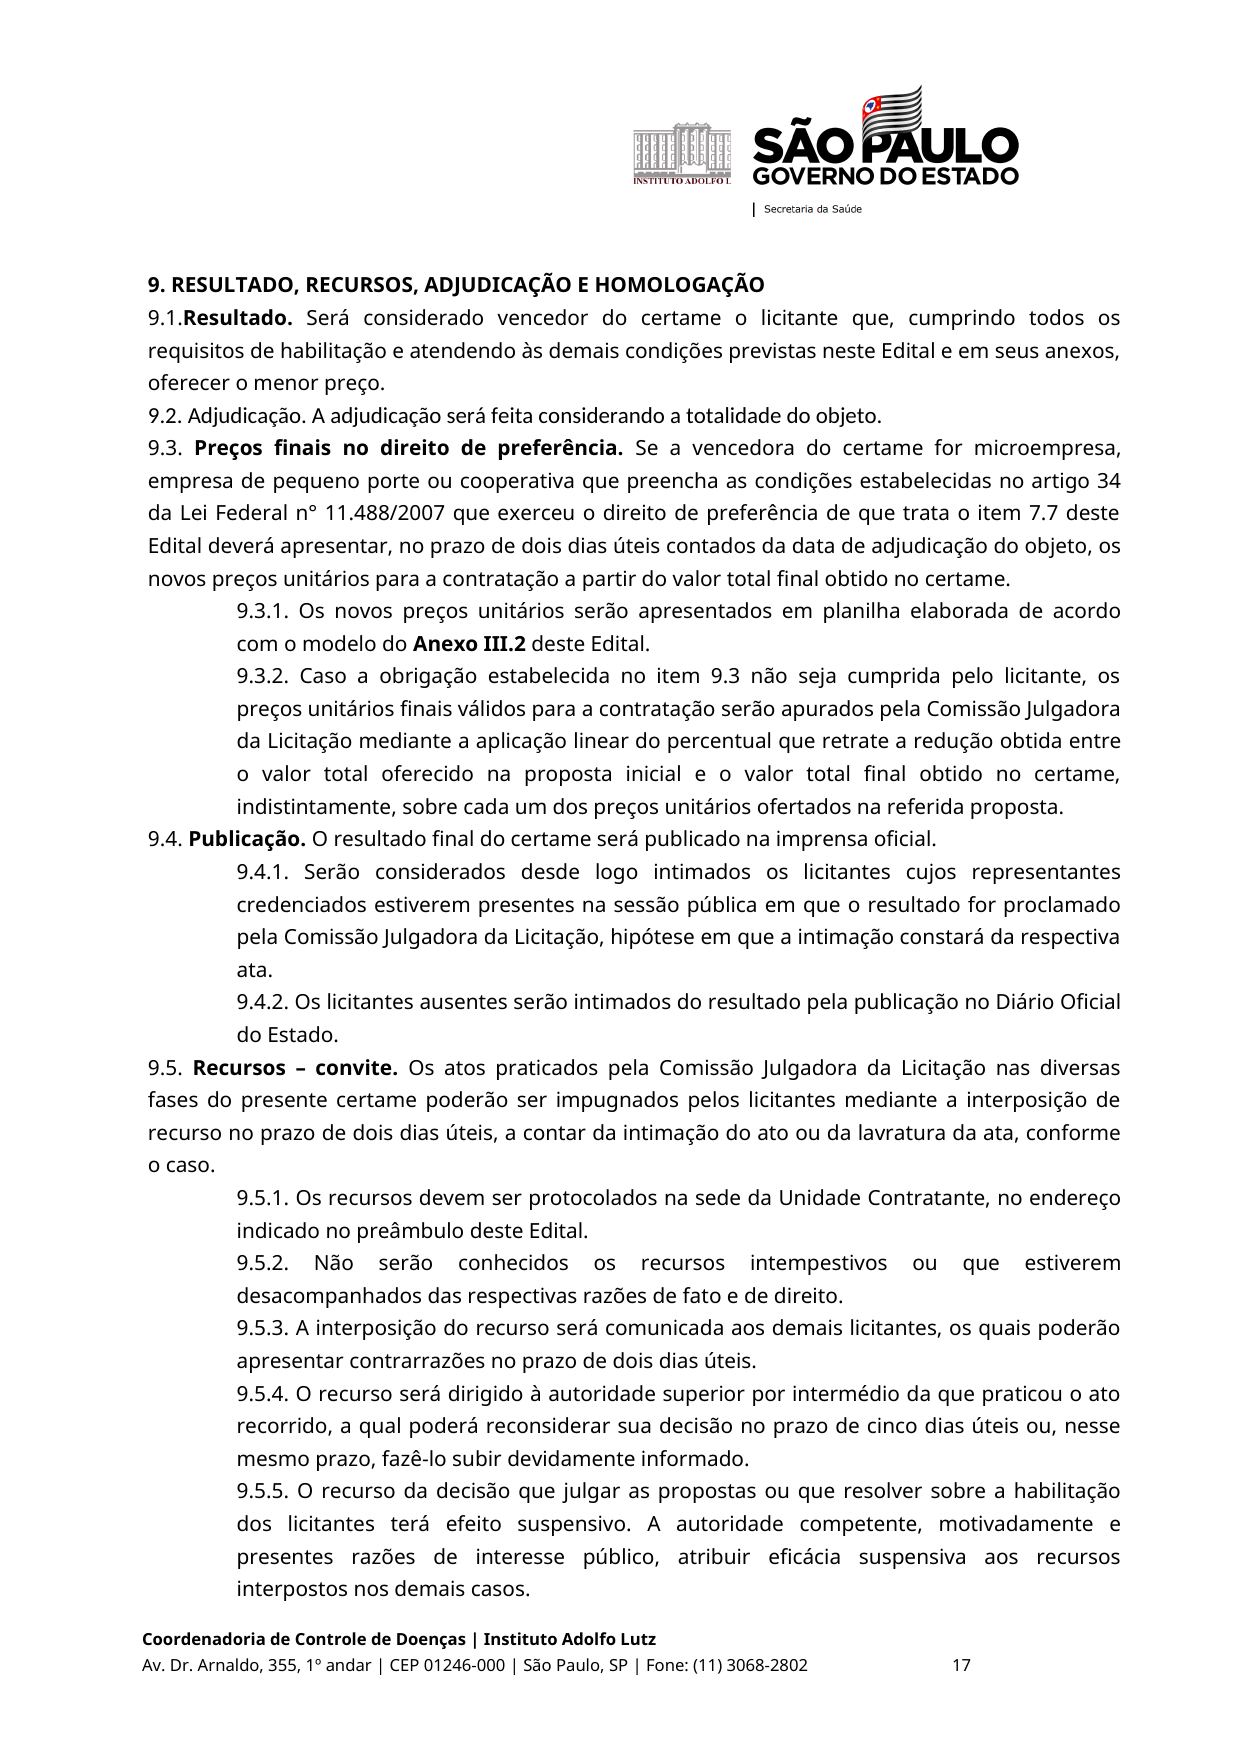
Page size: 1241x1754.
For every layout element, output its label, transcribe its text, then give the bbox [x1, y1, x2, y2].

text 9.5.4. O recurso será dirigido à autoridade superior por intermédio da que praticou o ato recorrido, a qual poderá reconsiderar sua decisão no prazo de cinco dias úteis ou, nesse mesmo prazo, fazê-lo subir devidamente informado. [236, 1379, 1122, 1472]
text 9.3. Preços finais no direito de preferência. Se a vencedora do certame for microempresa, empresa de pequeno porte ou cooperativa que preencha as condições estabelecidas no artigo 34 da Lei Federal n° 11.488/2007 que exerceu o direito de preferência de que trata o item 7.7 deste Edital deverá apresentar, no prazo de dois dias úteis contados da data de adjudicação do objeto, os novos preços unitários para a contratação a partir do valor total final obtido no certame. [148, 433, 1122, 592]
text 9.5. Recursos – convite. Os atos praticados pela Comissão Julgadora da Licitação nas diversas fases do presente certame poderão ser impugnados pelos licitantes mediante a interposição de recurso no prazo de dois dias úteis, a contar da intimação do ato ou da lavratura da ata, conforme o caso. [148, 1053, 1122, 1179]
text 9.5.2. Não serão conhecidos os recursos intempestivos ou que estiverem desacompanhados das respectivas razões de fato e de direito. [236, 1248, 1122, 1309]
text 9.4.2. Os licitantes ausentes serão intimados do resultado pela publicação no Diário Oficial do Estado. [236, 987, 1122, 1048]
text 9.5.3. A interposição do recurso será comunicada aos demais licitantes, os quais poderão apresentar contrarrazões no prazo de dois dias úteis. [236, 1313, 1122, 1374]
text 9.4. Publicação. O resultado final do certame será publicado na imprensa oficial. [148, 824, 1122, 853]
text 9.5.5. O recurso da decisão que julgar as propostas ou que resolver sobre a habilitação dos licitantes terá efeito suspensivo. A autoridade competente, motivadamente e presentes razões de interesse público, atribuir eficácia suspensiva aos recursos interpostos nos demais casos. [236, 1477, 1122, 1603]
text 9.3.2. Caso a obrigação estabelecida no item 9.3 não seja cumprida pelo licitante, os preços unitários finais válidos para a contratação serão apurados pela Comissão Julgadora da Licitação mediante a aplicação linear do percentual que retrate a redução obtida entre o valor total oferecido na proposta inicial e o valor total final obtido no certame, indistintamente, sobre cada um dos preços unitários ofertados na referida proposta. [236, 661, 1122, 820]
picture [633, 73, 1044, 237]
text 9.3.1. Os novos preços unitários serão apresentados em planilha elaborada de acordo com o modelo do Anexo III.2 deste Edital. [236, 596, 1122, 657]
text 9.1.Resultado. Será considerado vencedor do certame o licitante que, cumprindo todos os requisitos de habilitação e atendendo às demais condições previstas neste Edital e em seus anexos, oferecer o menor preço. [148, 303, 1122, 397]
text 9.5.1. Os recursos devem ser protocolados na sede da Unidade Contratante, no endereço indicado no preâmbulo deste Edital. [236, 1183, 1122, 1244]
text 9.4.1. Serão considerados desde logo intimados os licitantes cujos representantes credenciados estiverem presentes na sessão pública em que o resultado for proclamado pela Comissão Julgadora da Licitação, hipótese em que a intimação constará da respectiva ata. [236, 857, 1122, 983]
subtitle 9. RESULTADO, RECURSOS, ADJUDICAÇÃO E HOMOLOGAÇÃO [148, 271, 1122, 299]
